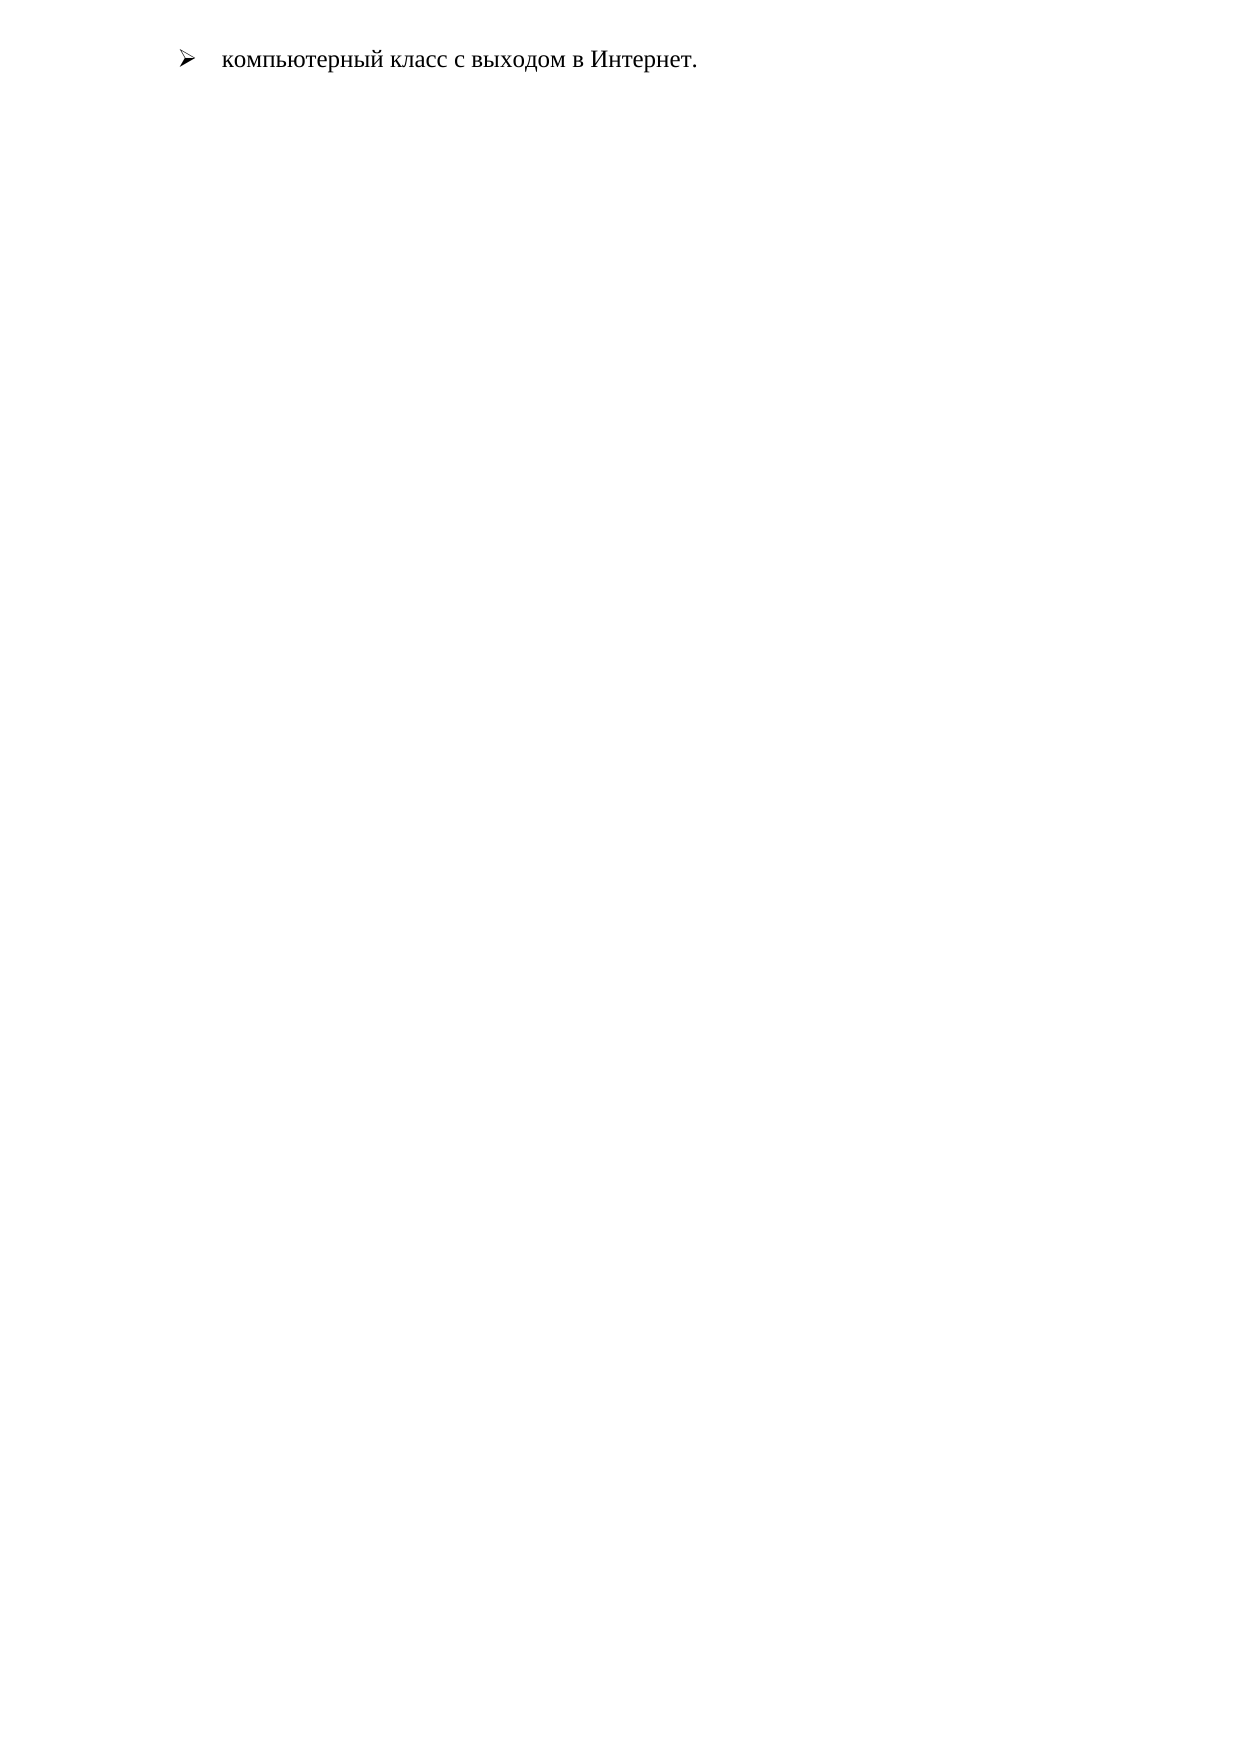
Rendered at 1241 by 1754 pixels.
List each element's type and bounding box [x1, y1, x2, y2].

list [177, 44, 1152, 73]
